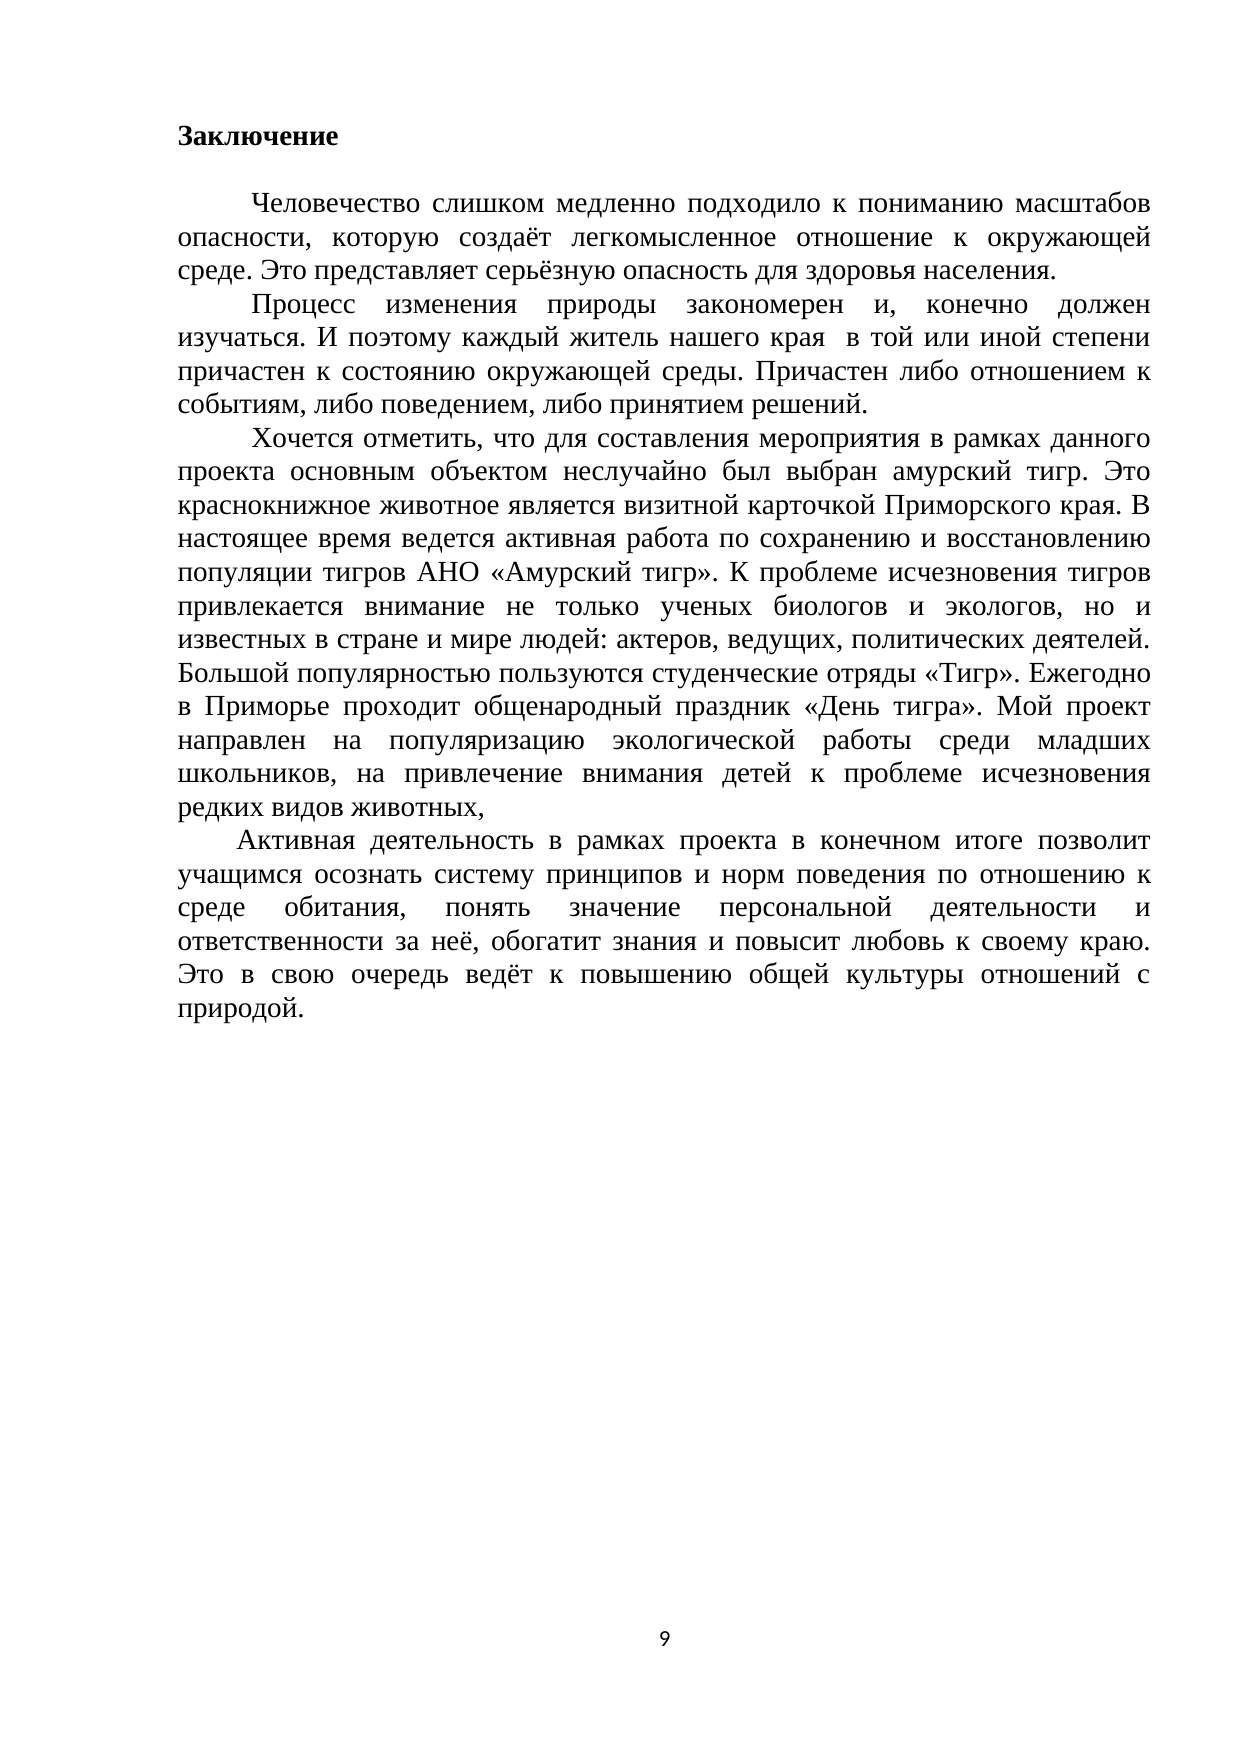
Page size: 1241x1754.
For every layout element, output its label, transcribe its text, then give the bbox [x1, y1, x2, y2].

text Хочется отметить, что для составления мероприятия в рамках данного проекта основным объектом неслучайно был выбран амурский тигр. Это краснокнижное животное является визитной карточкой Приморского края. В настоящее время ведется активная работа по сохранению и восстановлению популяции тигров АНО «Амурский тигр». К проблеме исчезновения тигров привлекается внимание не только ученых биологов и экологов, но и известных в стране и мире людей: актеров, ведущих, политических деятелей. Большой популярностью пользуются студенческие отряды «Тигр». Ежегодно в Приморье проходит общенародный праздник «День тигра». Мой проект направлен на популяризацию экологической работы среди младших школьников, на привлечение внимания детей к проблеме исчезновения редких видов животных, [177, 420, 1152, 822]
text Человечество слишком медленно подходило к пониманию масштабов опасности, которую создаёт легкомысленное отношение к окружающей среде. Это представляет серьёзную опасность для здоровья населения. [177, 185, 1152, 286]
text Активная деятельность в рамках проекта в конечном итоге позволит учащимся осознать систему принципов и норм поведения по отношению к среде обитания, понять значение персональной деятельности и ответственности за неё, обогатит знания и повысит любовь к своему краю. Это в свою очередь ведёт к повышению общей культуры отношений с природой. [177, 822, 1152, 1024]
subtitle Заключение [177, 118, 1152, 152]
text Процесс изменения природы закономерен и, конечно должен изучаться. И поэтому каждый житель нашего края в той или иной степени причастен к состоянию окружающей среды. Причастен либо отношением к событиям, либо поведением, либо принятием решений. [177, 286, 1152, 420]
